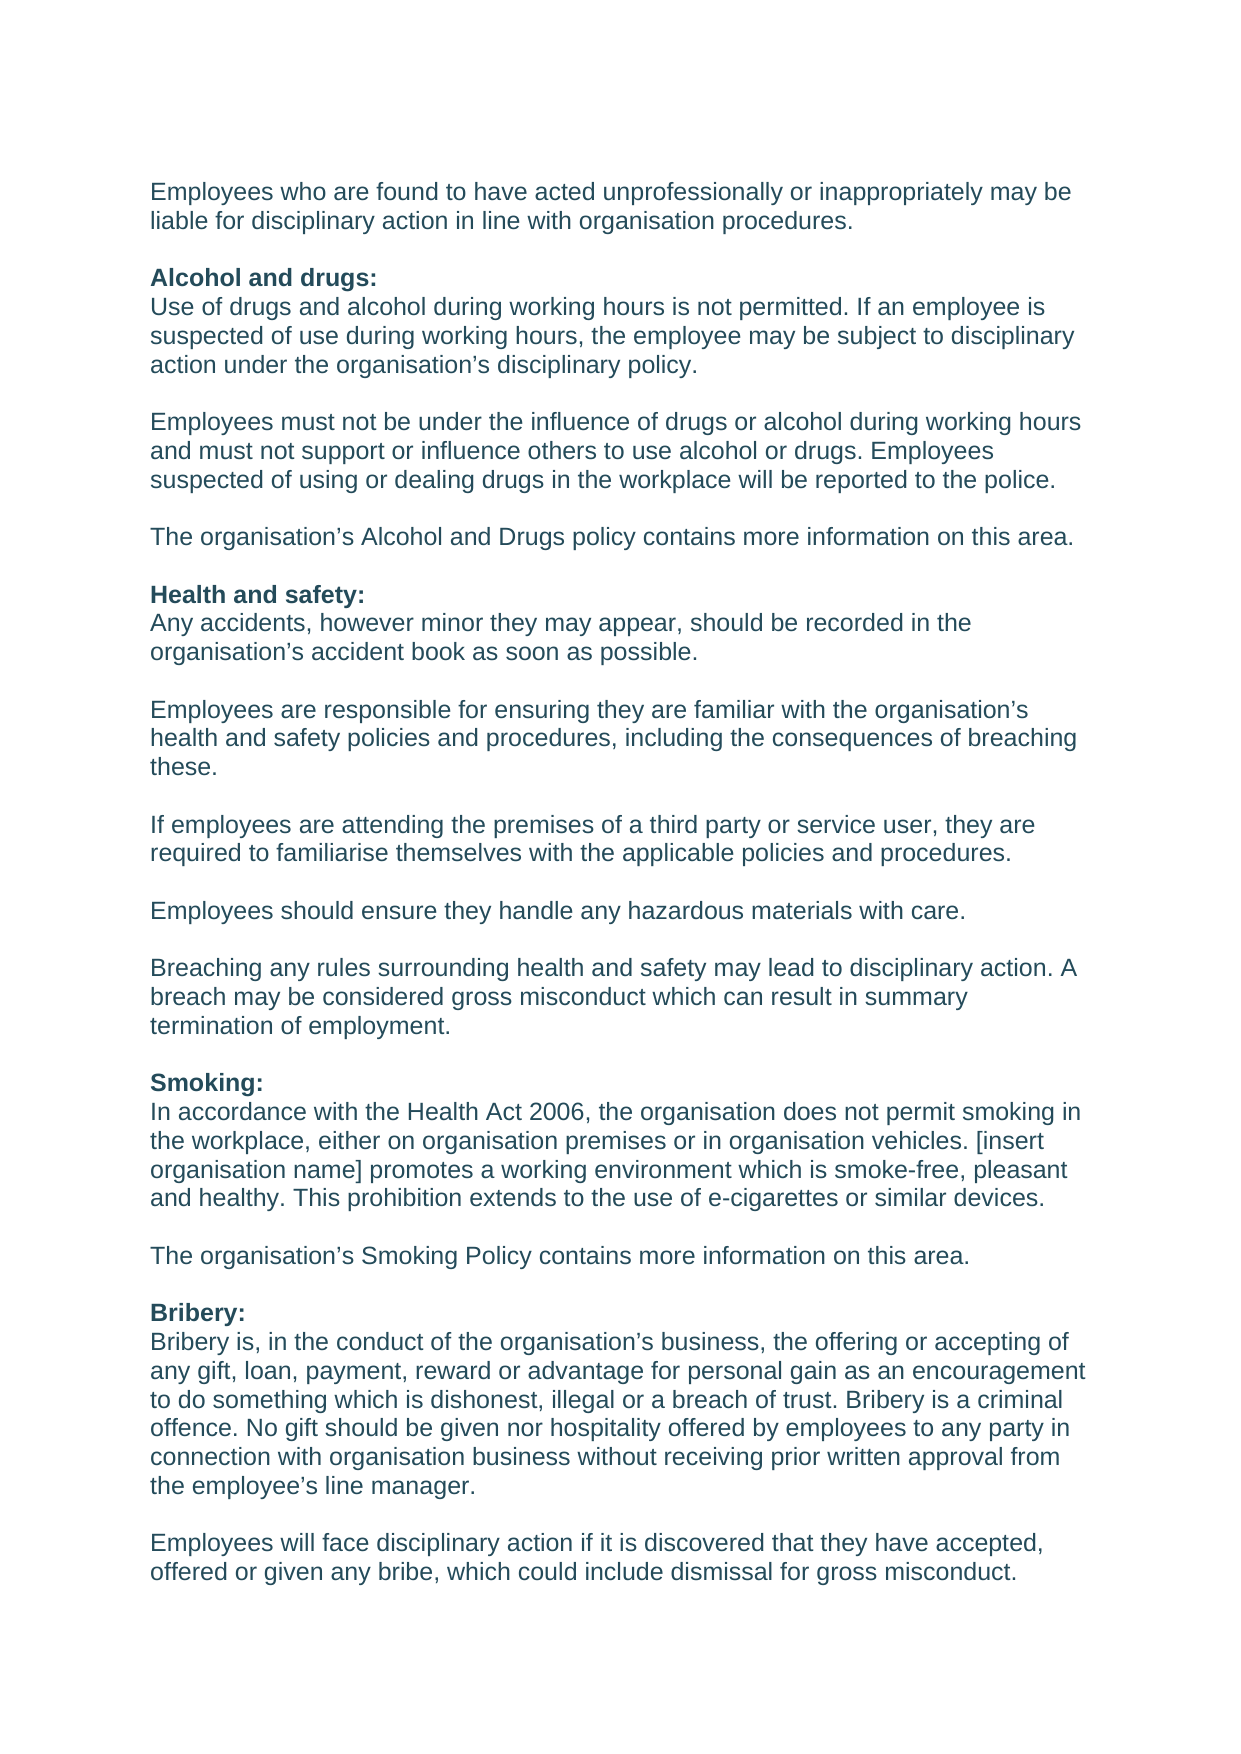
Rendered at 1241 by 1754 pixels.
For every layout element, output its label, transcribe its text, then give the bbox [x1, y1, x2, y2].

text Breaching any rules surrounding health and safety may lead to disciplinary action. A breach may be considered gross misconduct which can result in summary termination of employment. [150, 953, 1090, 1040]
text Bribery: [150, 1298, 1090, 1327]
text Use of drugs and alcohol during working hours is not permitted. If an employee is suspected of use during working hours, the employee may be subject to disciplinary action under the organisation’s disciplinary policy. [150, 292, 1090, 378]
text Employees are responsible for ensuring they are familiar with the organisation’s health and safety policies and procedures, including the consequences of breaching these. [150, 695, 1090, 781]
subtitle The organisation’s Alcohol and Drugs policy contains more information on this area. [150, 522, 1090, 551]
text Employees must not be under the influence of drugs or alcohol during working hours and must not support or influence others to use alcohol or drugs. Employees suspected of using or dealing drugs in the workplace will be reported to the police. [150, 407, 1090, 493]
subtitle Health and safety: [150, 580, 1090, 608]
subtitle The organisation’s Smoking Policy contains more information on this area. [150, 1241, 1090, 1270]
text Employees who are found to have acted unprofessionally or inappropriately may be liable for disciplinary action in line with organisation procedures. [150, 177, 1090, 235]
subtitle Bribery is, in the conduct of the organisation’s business, the offering or accepting of any gift, loan, payment, reward or advantage for personal gain as an encouragement to do something which is dishonest, illegal or a breach of trust. Bribery is a criminal offence. No gift should be given nor hospitality offered by employees to any party in connection with organisation business without receiving prior written approval from the employee’s line manager. [150, 1327, 1090, 1500]
text In accordance with the Health Act 2006, the organisation does not permit smoking in the workplace, either on organisation premises or in organisation vehicles. [insert organisation name] promotes a working environment which is smoke-free, pleasant and healthy. This prohibition extends to the use of e-cigarettes or similar devices. [150, 1097, 1090, 1212]
subtitle Alcohol and drugs: [150, 263, 1090, 292]
subtitle Smoking: [150, 1068, 1090, 1097]
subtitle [150, 1528, 1090, 1586]
text Employees should ensure they handle any hazardous materials with care. [150, 896, 1090, 925]
text If employees are attending the premises of a third party or service user, they are required to familiarise themselves with the applicable policies and procedures. [150, 810, 1090, 867]
text Any accidents, however minor they may appear, should be recorded in the organisation’s accident book as soon as possible. [150, 608, 1090, 666]
